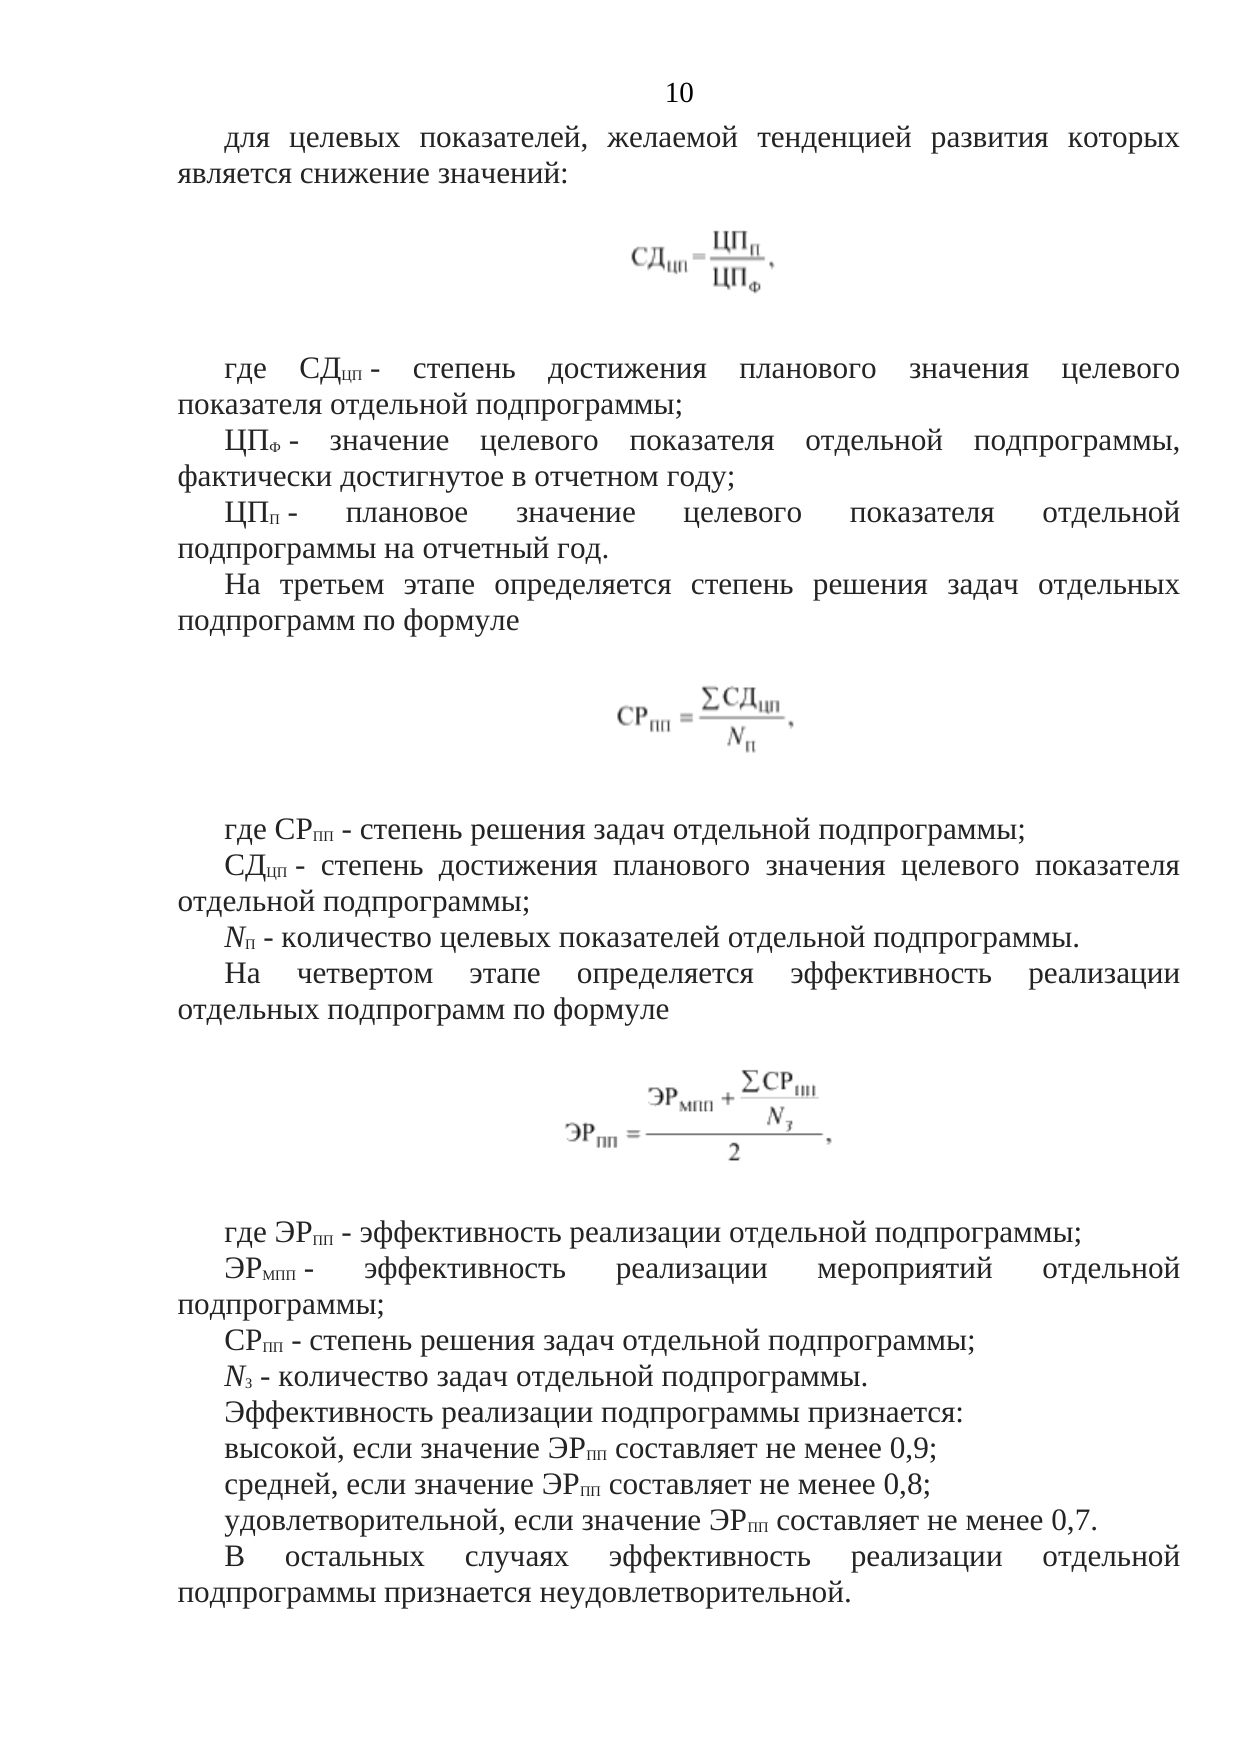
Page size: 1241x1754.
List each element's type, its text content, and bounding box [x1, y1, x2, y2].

text На третьем этапе определяется степень решения задач отдельных подпрограмм по формуле [177, 565, 1181, 637]
picture [528, 1061, 877, 1178]
text где СРПП - степень решения задач отдельной подпрограммы; [177, 810, 1181, 846]
text ЭРМПП - эффективность реализации мероприятий отдельной подпрограммы; [177, 1249, 1181, 1321]
text СДЦП - степень достижения планового значения целевого показателя отдельной подпрограммы; [177, 846, 1181, 918]
text На четвертом этапе определяется эффективность реализации отдельных подпрограмм по формуле [177, 954, 1181, 1026]
picture [607, 226, 798, 314]
text ЦПП - плановое значение целевого показателя отдельной подпрограммы на отчетный год. [177, 493, 1181, 565]
text высокой, если значение ЭРПП составляет не менее 0,9; [177, 1429, 1181, 1465]
text В остальных случаях эффективность реализации отдельной подпрограммы признается неудовлетворительной. [177, 1537, 1181, 1609]
text ЦПФ - значение целевого показателя отдельной подпрограммы, фактически достигнутое в отчетном году; [177, 421, 1181, 493]
text средней, если значение ЭРПП составляет не менее 0,8; [177, 1465, 1181, 1501]
text Эффективность реализации подпрограммы признается: [177, 1393, 1181, 1429]
text СРПП - степень решения задач отдельной подпрограммы; [177, 1321, 1181, 1357]
text удовлетворительной, если значение ЭРПП составляет не менее 0,7. [177, 1501, 1181, 1537]
picture [566, 672, 839, 775]
text для целевых показателей, желаемой тенденцией развития которых является снижение значений: [177, 118, 1181, 190]
text NП - количество целевых показателей отдельной подпрограммы. [177, 918, 1181, 954]
text NЗ - количество задач отдельной подпрограммы. [177, 1357, 1181, 1393]
text где СДЦП - степень достижения планового значения целевого показателя отдельной подпрограммы; [177, 349, 1181, 421]
text где ЭРПП - эффективность реализации отдельной подпрограммы; [177, 1213, 1181, 1249]
